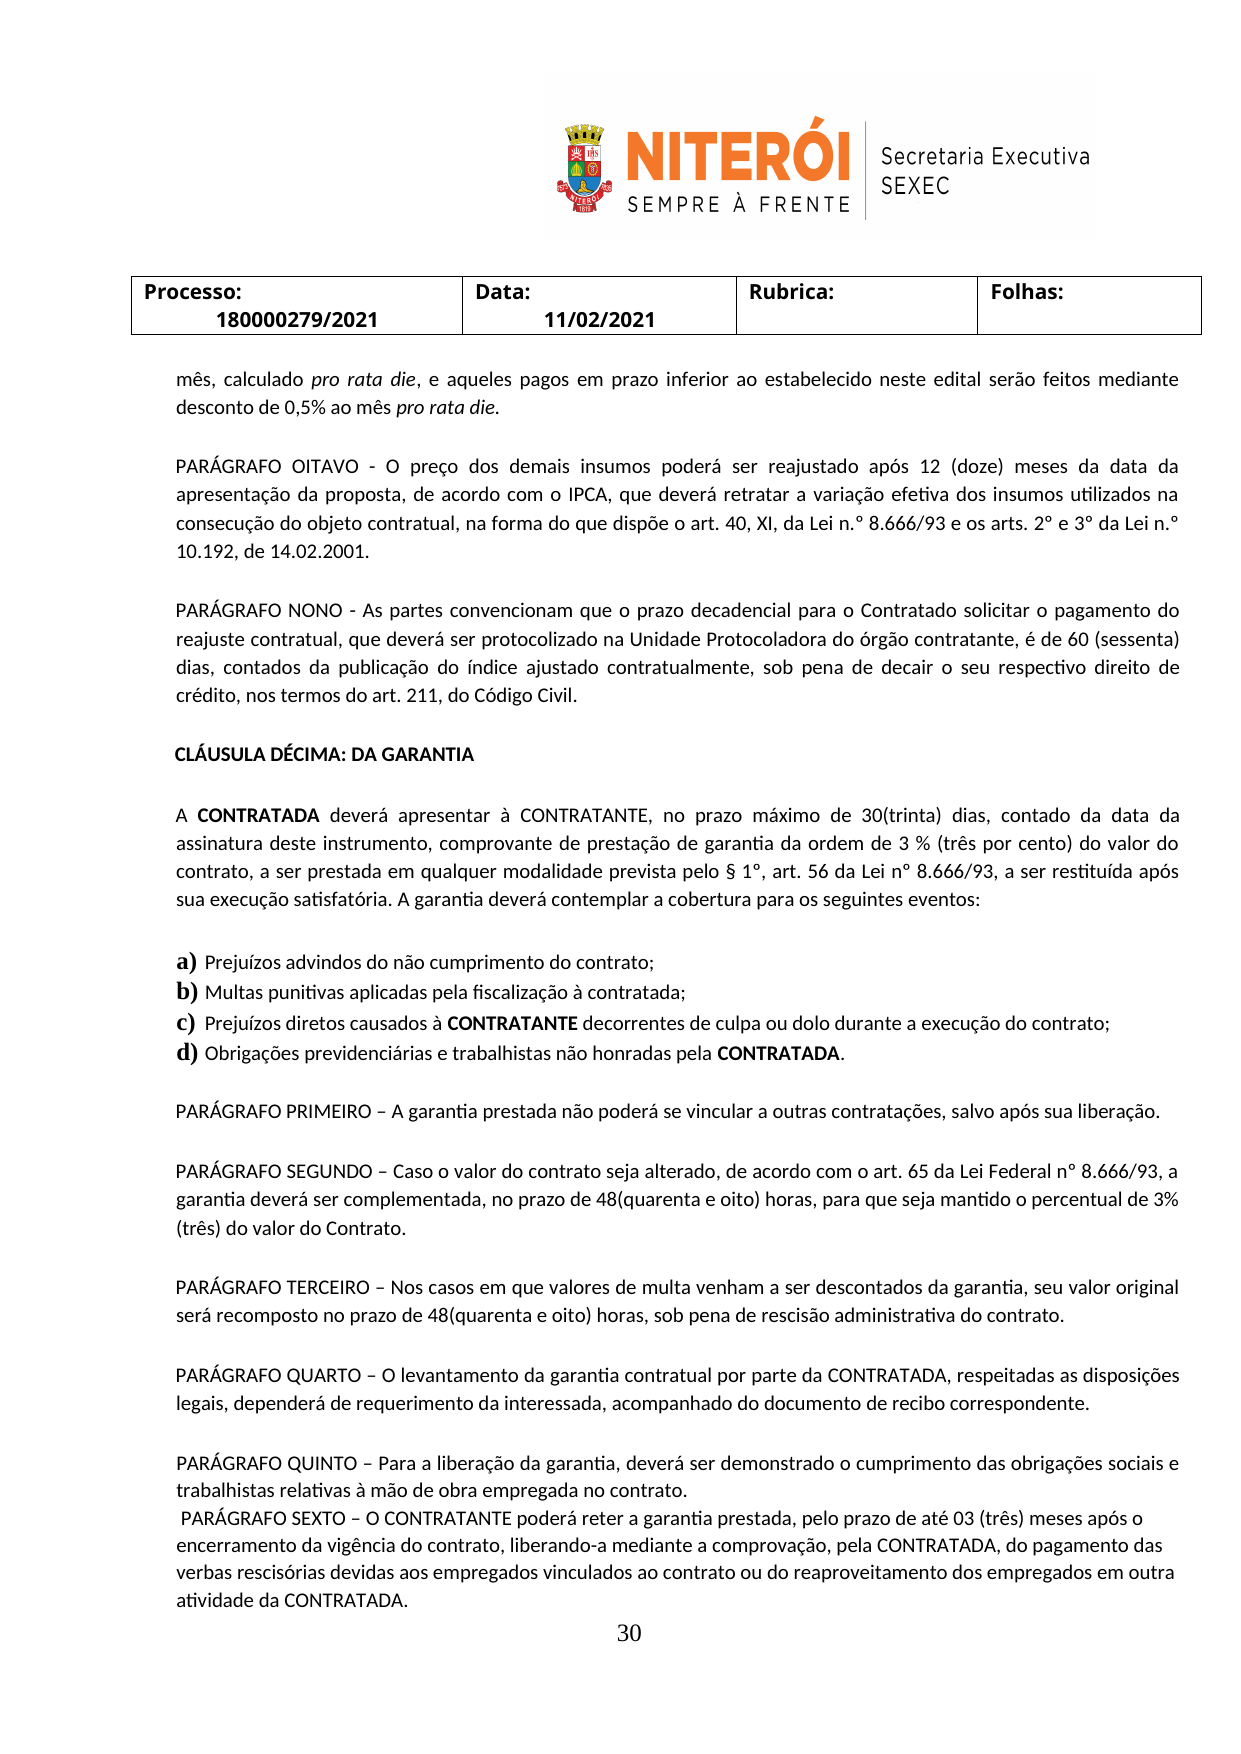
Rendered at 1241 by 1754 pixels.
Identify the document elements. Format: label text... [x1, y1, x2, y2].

subtitle CLÁUSULA DÉCIMA: DA GARANTIA [174, 742, 1080, 767]
list Prejuízos diretos causados à CONTRATANTE decorrentes de culpa ou dolo durante a execução do contrato; [176, 1007, 1181, 1036]
text PARÁGRAFO SEGUNDO – Caso o valor do contrato seja alterado, de acordo com o art. 65 da Lei Federal nº 8.666/93, a garantia deverá ser complementada, no prazo de 48(quarenta e oito) horas, para que seja mantido o percentual de 3% (três) do valor do Contrato. [175, 1158, 1181, 1240]
picture [543, 73, 1096, 241]
list Multas punitivas aplicadas pela fiscalização à contratada; [176, 976, 1181, 1005]
text PARÁGRAFO QUARTO – O levantamento da garantia contratual por parte da CONTRATADA, respeitadas as disposições legais, dependerá de requerimento da interessada, acompanhado do documento de recibo correspondente. [175, 1362, 1181, 1416]
text PARÁGRAFO QUINTO – Para a liberação da garantia, deverá ser demonstrado o cumprimento das obrigações sociais e trabalhistas relativas à mão de obra empregada no contrato. [176, 1450, 1181, 1503]
text PARÁGRAFO TERCEIRO – Nos casos em que valores de multa venham a ser descontados da garantia, seu valor original será recomposto no prazo de 48(quarenta e oito) horas, sob pena de rescisão administrativa do contrato. [175, 1274, 1181, 1328]
list Prejuízos advindos do não cumprimento do contrato; [176, 946, 1181, 975]
text PARÁGRAFO PRIMEIRO – A garantia prestada não poderá se vincular a outras contratações, salvo após sua liberação. [175, 1099, 1181, 1124]
list Obrigações previdenciárias e trabalhistas não honradas pela CONTRATADA. [176, 1037, 1181, 1066]
text PARÁGRAFO OITAVO - O preço dos demais insumos poderá ser reajustado após 12 (doze) meses da data da apresentação da proposta, de acordo com o IPCA, que deverá retratar a variação efetiva dos insumos utilizados na consecução do objeto contratual, na forma do que dispõe o art. 40, XI, da Lei n.º 8.666/93 e os arts. 2º e 3º da Lei n.º 10.192, de 14.02.2001. [175, 453, 1181, 563]
text PARÁGRAFO SEXTO – O CONTRATANTE poderá reter a garantia prestada, pelo prazo de até 03 (três) meses após o encerramento da vigência do contrato, liberando-a mediante a comprovação, pela CONTRATADA, do pagamento das verbas rescisórias devidas aos empregados vinculados ao contrato ou do reaproveitamento dos empregados em outra atividade da CONTRATADA. [176, 1505, 1181, 1612]
text PARÁGRAFO NONO - As partes convencionam que o prazo decadencial para o Contratado solicitar o pagamento do reajuste contratual, que deverá ser protocolizado na Unidade Protocoladora do órgão contratante, é de 60 (sessenta) dias, contados da publicação do índice ajustado contratualmente, sob pena de decair o seu respectivo direito de crédito, nos termos do art. 211, do Código Civil. [175, 598, 1181, 707]
text A CONTRATADA deverá apresentar à CONTRATANTE, no prazo máximo de 30(trinta) dias, contado da data da assinatura deste instrumento, comprovante de prestação de garantia da ordem de 3 % (três por cento) do valor do contrato, a ser prestada em qualquer modalidade prevista pelo § 1º, art. 56 da Lei nº 8.666/93, a ser restituída após sua execução satisfatória. A garantia deverá contemplar a cobertura para os seguintes eventos: [175, 802, 1181, 912]
